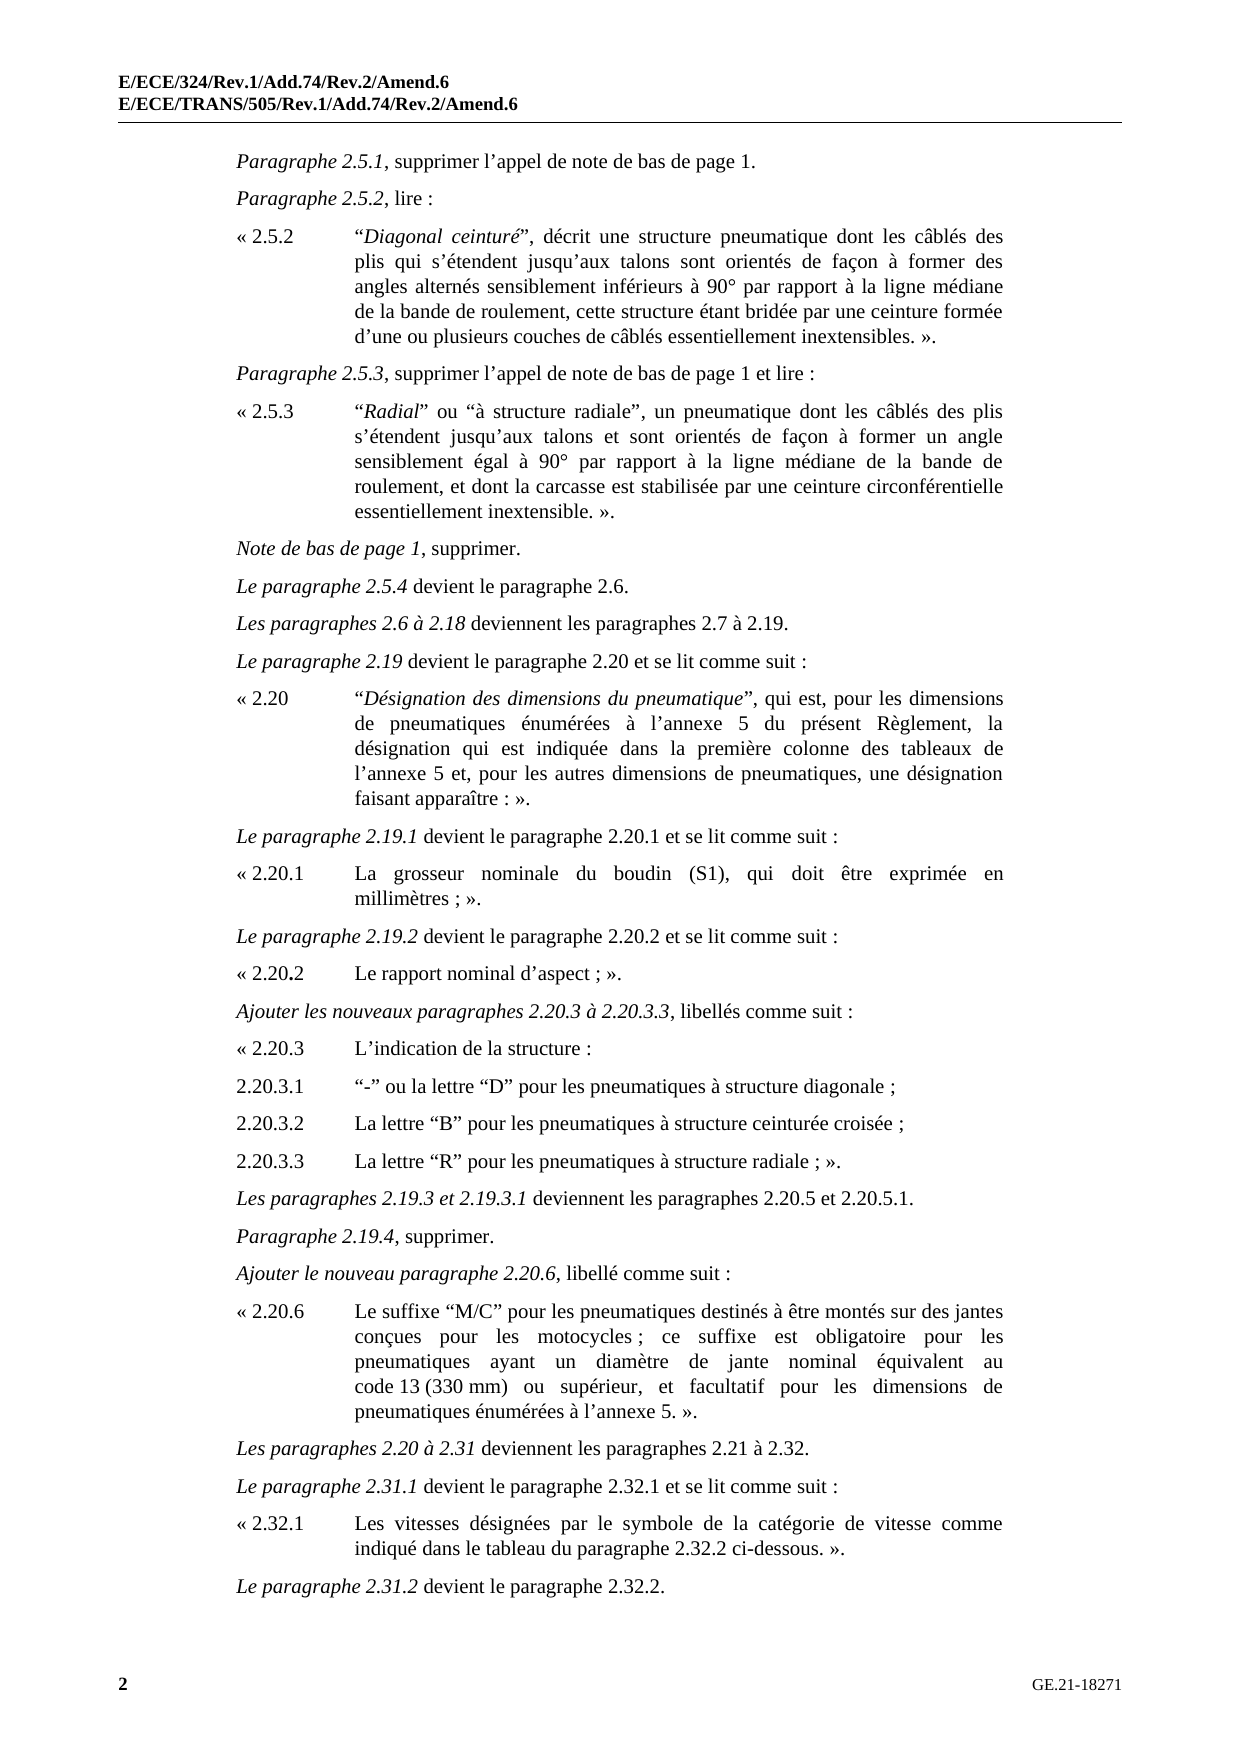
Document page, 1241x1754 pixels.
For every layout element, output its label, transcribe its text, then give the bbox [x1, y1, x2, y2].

text Paragraphe 2.5.3, supprimer l’appel de note de bas de page 1 et lire : [236, 360, 1004, 385]
text Ajouter les nouveaux paragraphes 2.20.3 à 2.20.3.3, libellés comme suit : [236, 998, 1004, 1023]
text « 2.32.1 Les vitesses désignées par le symbole de la catégorie de vitesse comme indiqué dans le tableau du paragraphe 2.32.2 ci-dessous. ». [236, 1510, 1004, 1560]
text 2.20.3.2 La lettre “B” pour les pneumatiques à structure ceinturée croisée ; [236, 1110, 1004, 1135]
text Les paragraphes 2.20 à 2.31 deviennent les paragraphes 2.21 à 2.32. [236, 1435, 1004, 1460]
text 2.20.3.1 “-” ou la lettre “D” pour les pneumatiques à structure diagonale ; [236, 1073, 1004, 1098]
text « 2.20.6 Le suffixe “M/C” pour les pneumatiques destinés à être montés sur des jantes conçues pour les motocycles ; ce suffixe est obligatoire pour les pneumatiques ayant un diamètre de jante nominal équivalent au code 13 (330 mm) ou supérieur, et facultatif pour les dimensions de pneumatiques énumérées à l’annexe 5. ». [236, 1298, 1004, 1423]
text 2.20.3.3 La lettre “R” pour les pneumatiques à structure radiale ; ». [236, 1148, 1004, 1173]
text Le paragraphe 2.19.1 devient le paragraphe 2.20.1 et se lit comme suit : [236, 823, 1004, 848]
text « 2.20.3 L’indication de la structure : [236, 1035, 1004, 1060]
text Le paragraphe 2.19.2 devient le paragraphe 2.20.2 et se lit comme suit : [236, 923, 1004, 948]
text Le paragraphe 2.5.4 devient le paragraphe 2.6. [236, 573, 1004, 598]
text Les paragraphes 2.19.3 et 2.19.3.1 deviennent les paragraphes 2.20.5 et 2.20.5.1. [236, 1185, 1004, 1210]
text Note de bas de page 1, supprimer. [236, 535, 1004, 560]
text « 2.20.2 Le rapport nominal d’aspect ; ». [236, 960, 1004, 985]
text Le paragraphe 2.31.2 devient le paragraphe 2.32.2. [236, 1573, 1004, 1598]
text « 2.20 “Désignation des dimensions du pneumatique”, qui est, pour les dimensions de pneumatiques énumérées à l’annexe 5 du présent Règlement, la désignation qui est indiquée dans la première colonne des tableaux de l’annexe 5 et, pour les autres dimensions de pneumatiques, une désignation faisant apparaître : ». [236, 685, 1004, 810]
text Ajouter le nouveau paragraphe 2.20.6, libellé comme suit : [236, 1260, 1004, 1285]
text Paragraphe 2.5.1, supprimer l’appel de note de bas de page 1. [236, 148, 1004, 173]
text Paragraphe 2.5.2, lire : [236, 185, 1004, 210]
text « 2.5.2 “Diagonal ceinturé”, décrit une structure pneumatique dont les câblés des plis qui s’étendent jusqu’aux talons sont orientés de façon à former des angles alternés sensiblement inférieurs à 90° par rapport à la ligne médiane de la bande de roulement, cette structure étant bridée par une ceinture formée d’une ou plusieurs couches de câblés essentiellement inextensibles. ». [236, 223, 1004, 348]
text Les paragraphes 2.6 à 2.18 deviennent les paragraphes 2.7 à 2.19. [236, 610, 1004, 635]
text Le paragraphe 2.31.1 devient le paragraphe 2.32.1 et se lit comme suit : [236, 1473, 1004, 1498]
text « 2.20.1 La grosseur nominale du boudin (S1), qui doit être exprimée en millimètres ; ». [236, 860, 1004, 910]
text « 2.5.3 “Radial” ou “à structure radiale”, un pneumatique dont les câblés des plis s’étendent jusqu’aux talons et sont orientés de façon à former un angle sensiblement égal à 90° par rapport à la ligne médiane de la bande de roulement, et dont la carcasse est stabilisée par une ceinture circonférentielle essentiellement inextensible. ». [236, 398, 1004, 523]
text Le paragraphe 2.19 devient le paragraphe 2.20 et se lit comme suit : [236, 648, 1004, 673]
text Paragraphe 2.19.4, supprimer. [236, 1223, 1004, 1248]
